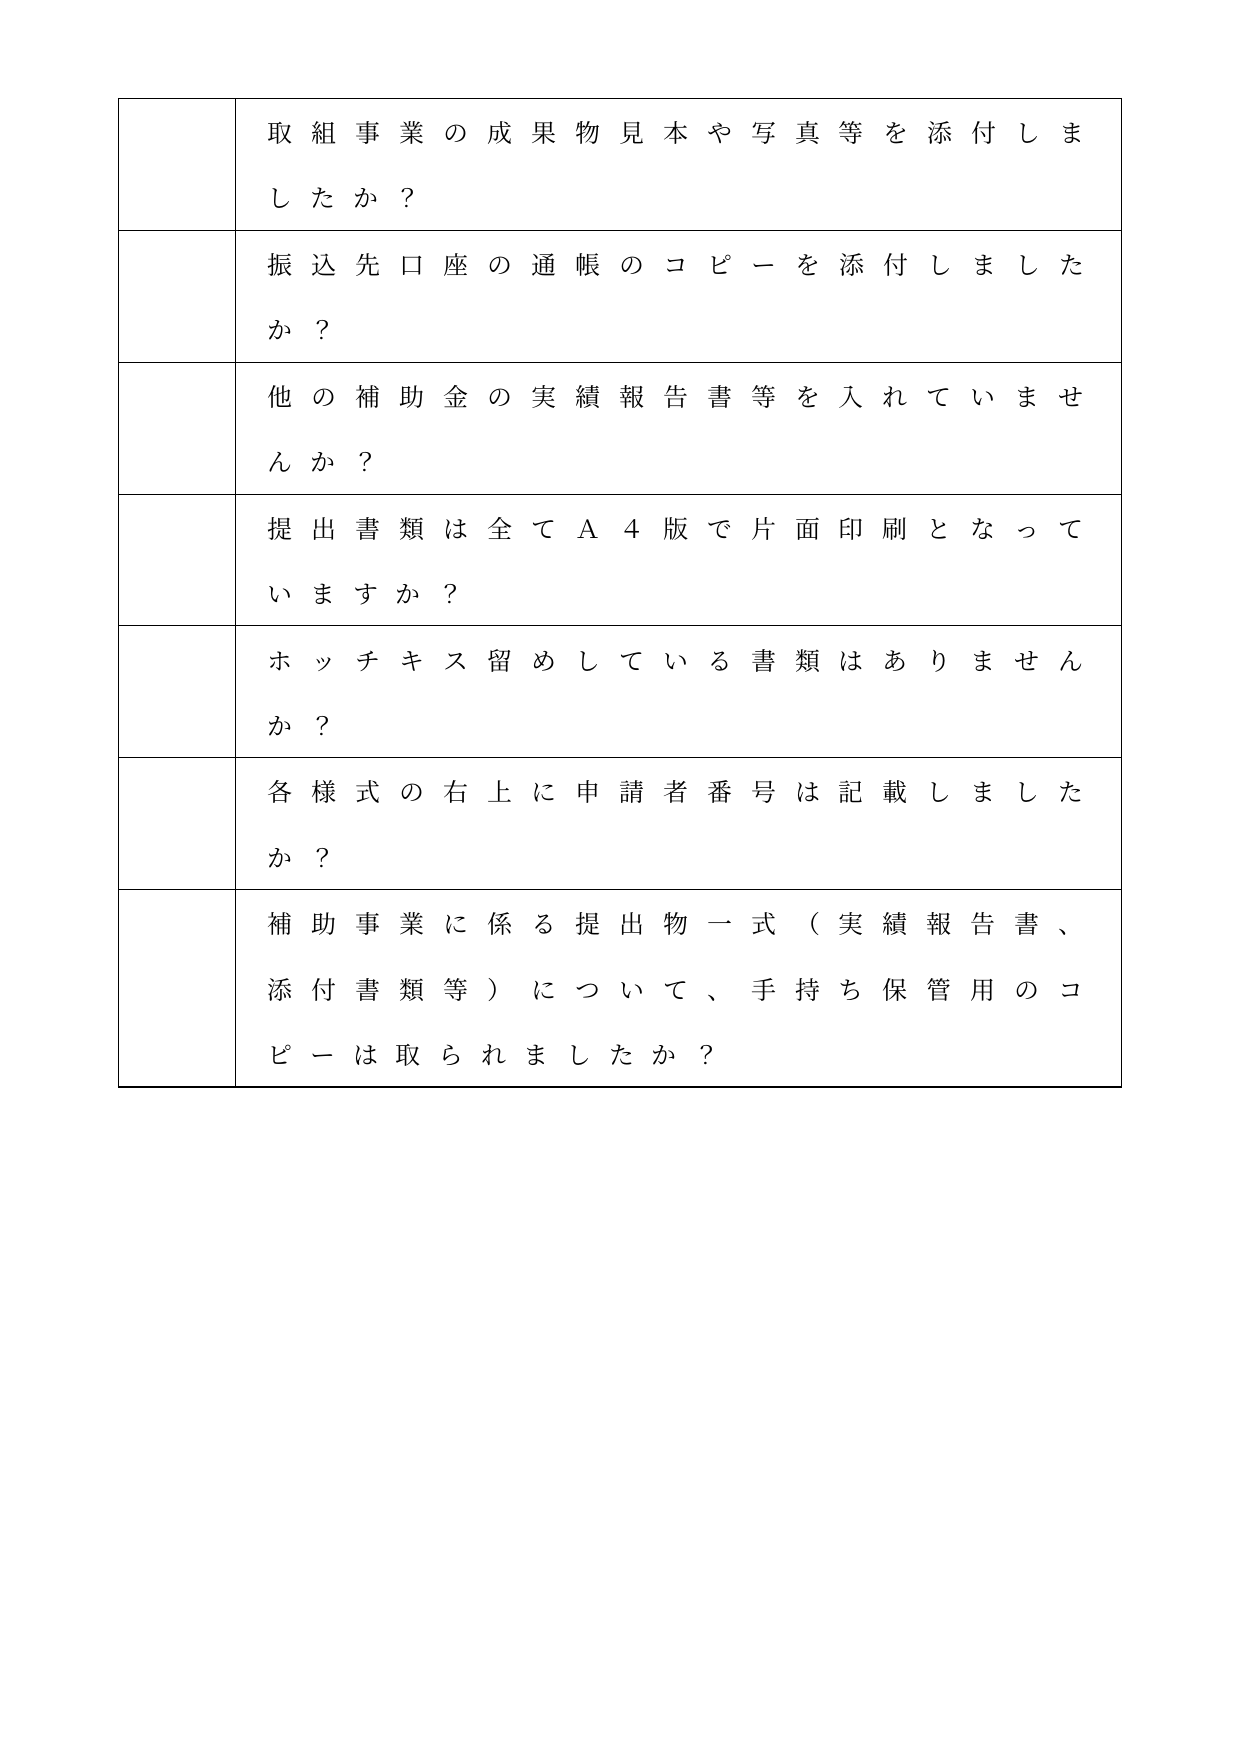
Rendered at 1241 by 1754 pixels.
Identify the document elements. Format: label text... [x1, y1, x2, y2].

table_cell [119, 99, 235, 230]
table_cell 補助事業に係る提出物一式（実績報告書、添付書類等）について、手持ち保管用のコピーは取られましたか？ [236, 890, 1121, 1086]
table_cell 各様式の右上に申請者番号は記載しましたか？ [236, 758, 1121, 889]
table_cell 取組事業の成果物見本や写真等を添付しましたか？ [236, 99, 1121, 230]
table_cell [119, 363, 235, 493]
table_cell [119, 495, 235, 625]
table_cell [119, 758, 235, 889]
table_cell [119, 626, 235, 757]
table_cell ホッチキス留めしている書類はありませんか？ [236, 626, 1121, 757]
table_cell [119, 231, 235, 362]
table_cell 他の補助金の実績報告書等を入れていませんか？ [236, 363, 1121, 493]
table_cell 提出書類は全てＡ４版で片面印刷となっていますか？ [236, 495, 1121, 625]
table_cell [119, 890, 235, 1086]
table_cell 振込先口座の通帳のコピーを添付しましたか？ [236, 231, 1121, 362]
